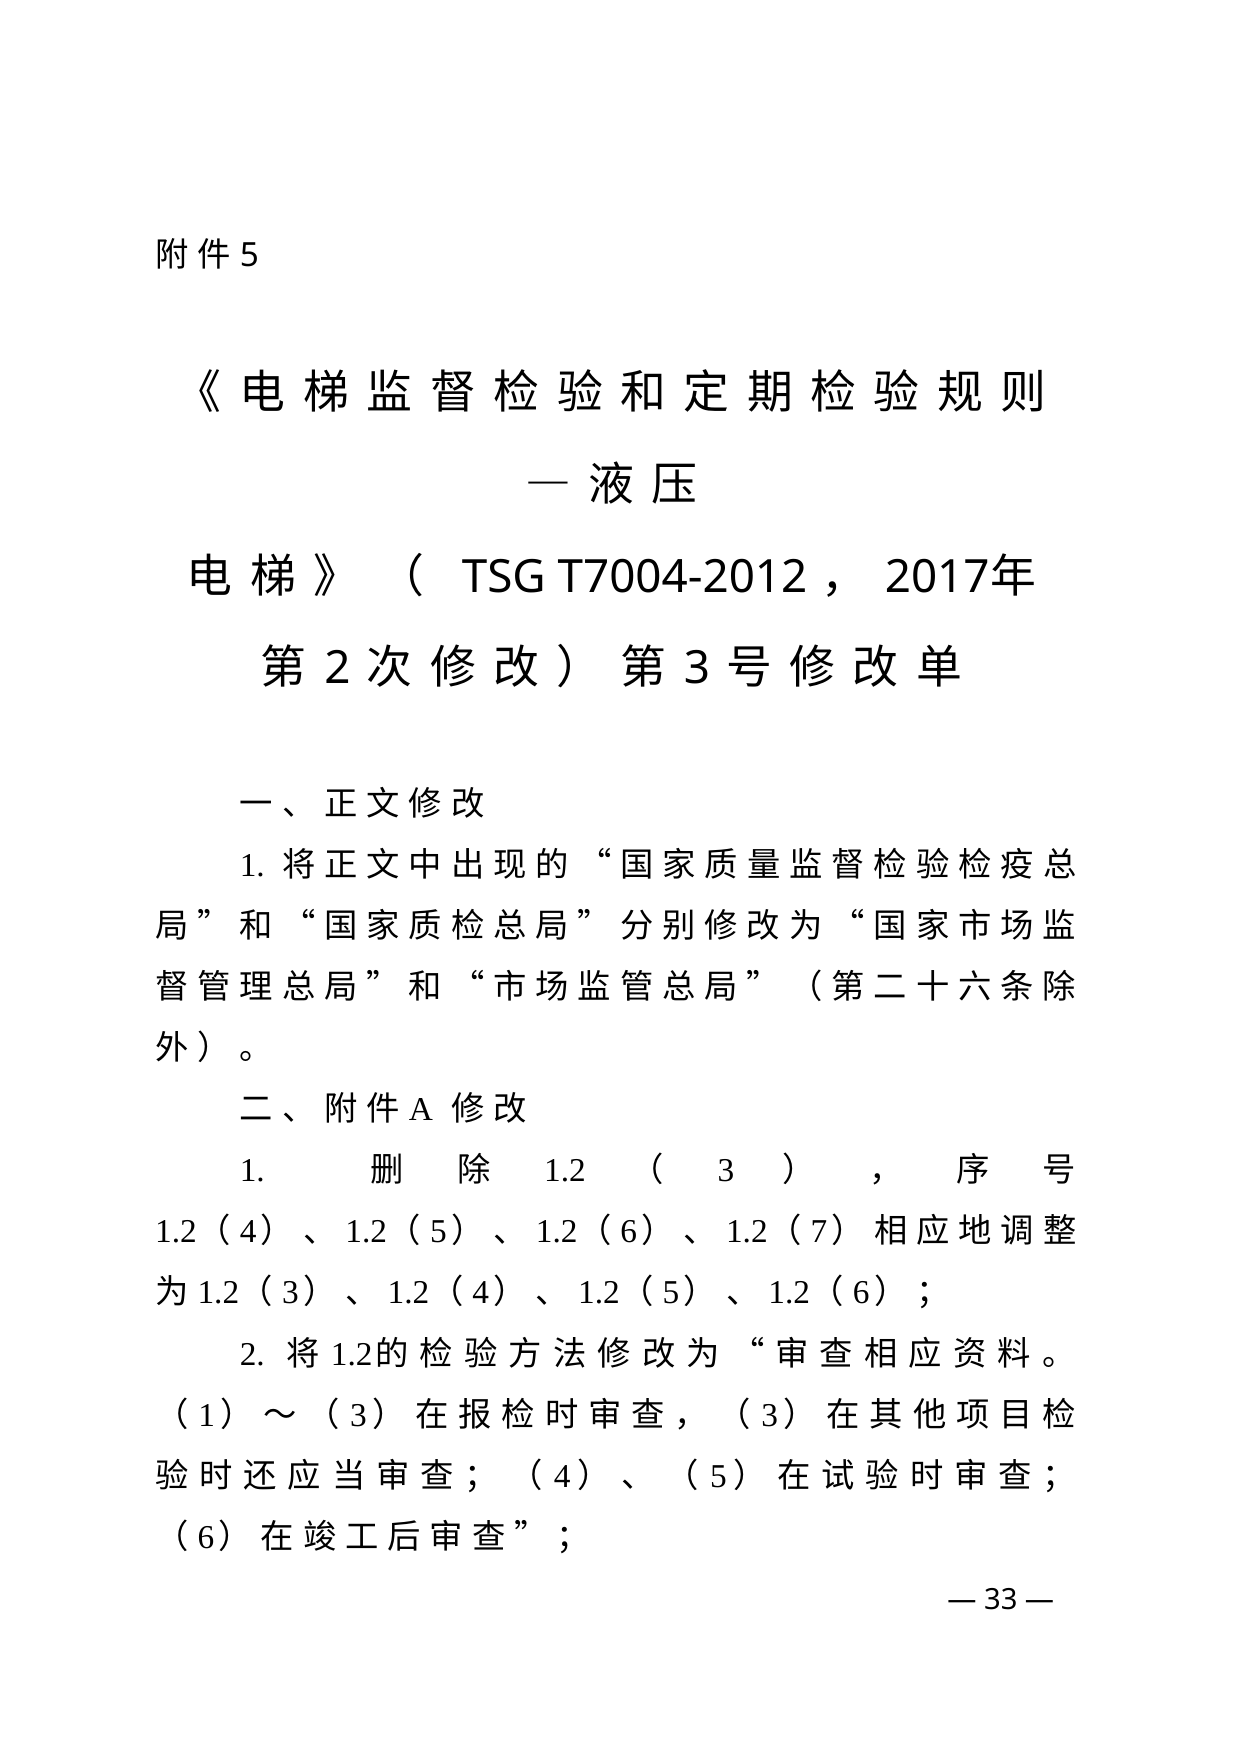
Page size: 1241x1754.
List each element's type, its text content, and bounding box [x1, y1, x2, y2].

text 2. 将1.2的检验方法修改为“审查相应资料。（1）～（3）在报检时审查，（3）在其他项目检验时还应当审查；（4）、（5）在试验时审查；（6）在竣工后审查”； [155, 1320, 1085, 1564]
text 一、正文修改 [155, 771, 1085, 832]
text 附件5 [155, 221, 1085, 282]
text 《电梯监督检验和定期检验规则—液压 [155, 343, 1085, 526]
text 二、附件A修改 [155, 1076, 1085, 1137]
text 第2次修改）第3号修改单 [155, 618, 1085, 709]
text 电梯》（TSG T7004-2012，2017年 [155, 526, 1085, 618]
text 1. 删除1.2（3），序号1.2（4）、1.2（5）、1.2（6）、1.2（7）相应地调整为1.2（3）、1.2（4）、1.2（5）、1.2（6）； [155, 1137, 1085, 1320]
text 1. 将正文中出现的“国家质量监督检验检疫总局”和“国家质检总局”分别修改为“国家市场监督管理总局”和“市场监管总局”（第二十六条除外）。 [155, 832, 1085, 1076]
